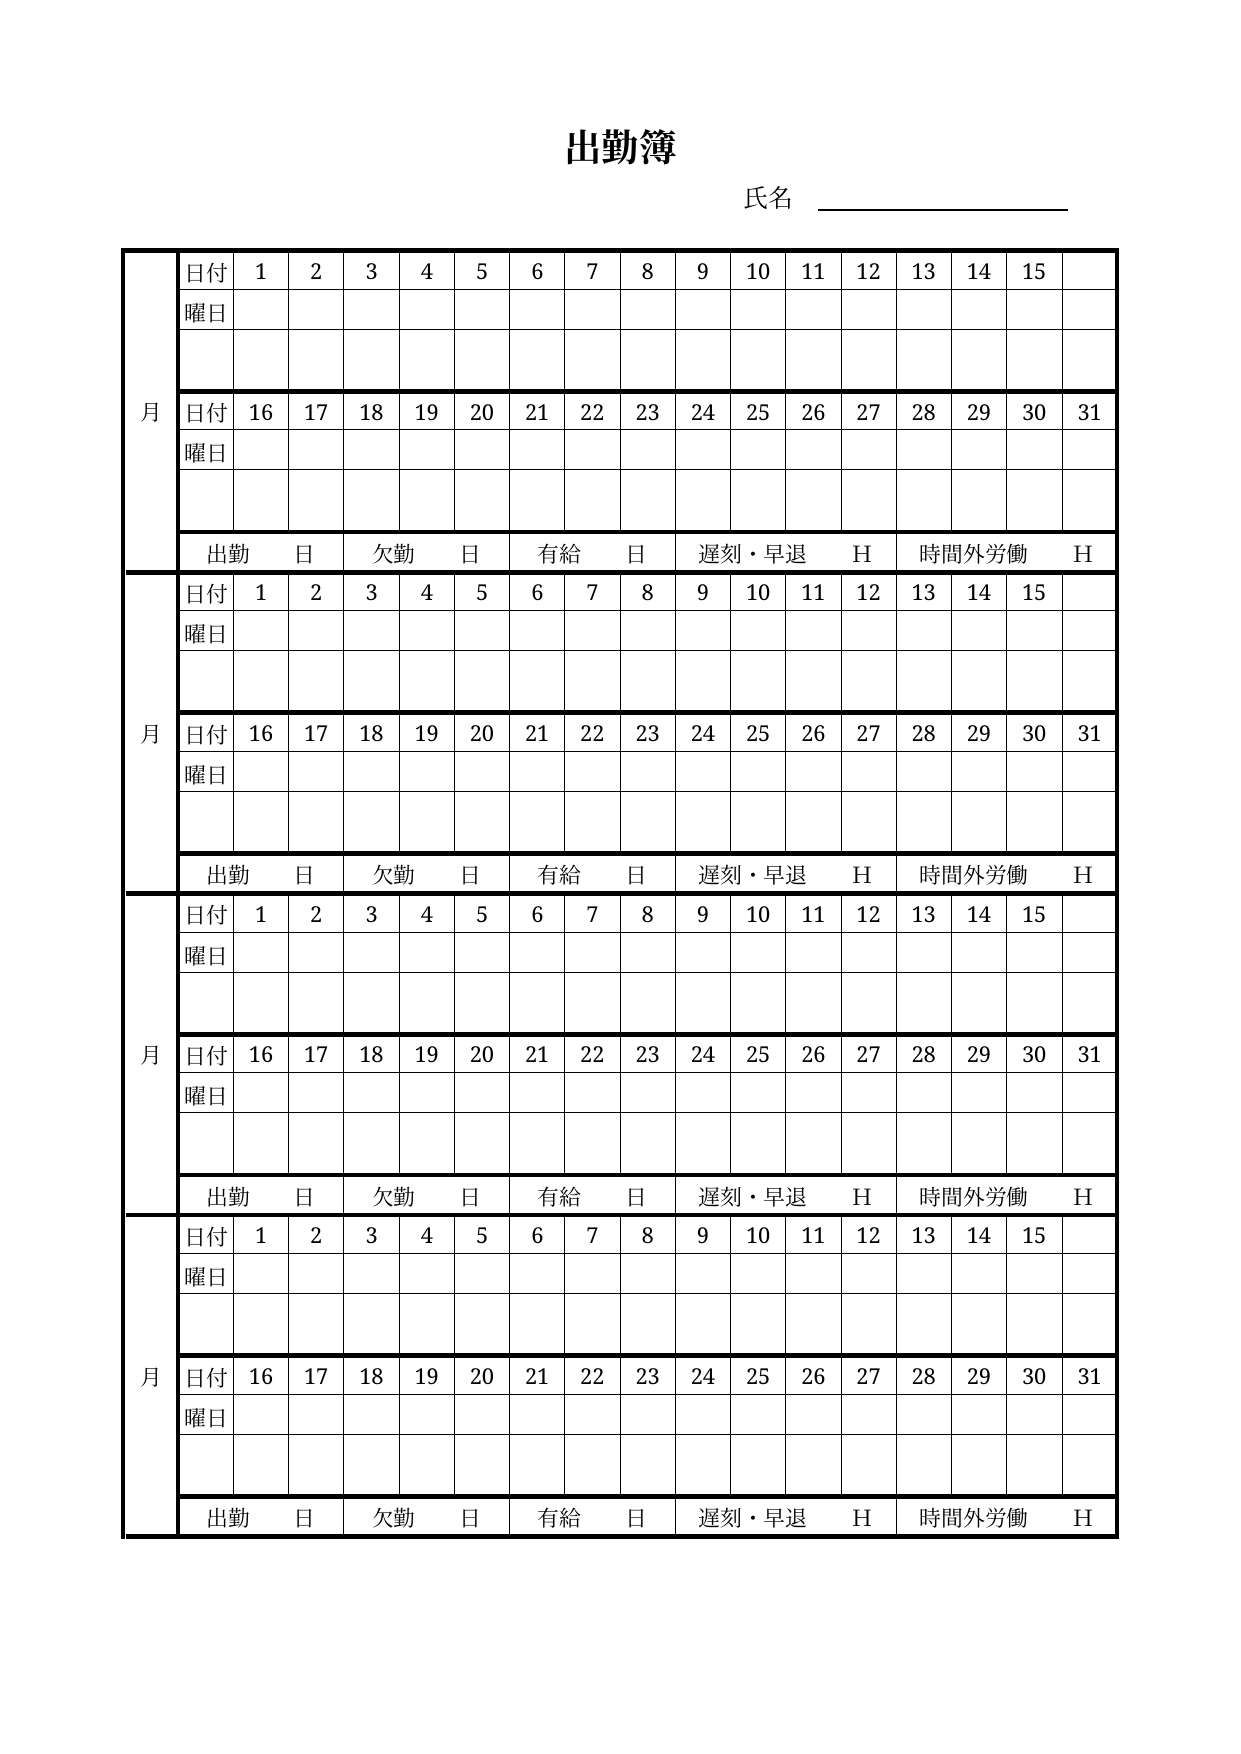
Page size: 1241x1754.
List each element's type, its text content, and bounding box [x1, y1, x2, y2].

table_cell [1063, 752, 1115, 791]
table_cell 時間外労働 Ｈ [897, 1177, 1115, 1213]
table_cell [510, 1073, 564, 1112]
table_cell 出勤 日 [180, 856, 343, 891]
table_cell [731, 430, 785, 469]
table_cell [510, 1435, 564, 1494]
table_cell 28 [897, 1358, 951, 1393]
table_cell [786, 1254, 841, 1293]
table_cell 18 [344, 1037, 399, 1072]
table_cell 8 [621, 896, 675, 931]
table_cell 18 [344, 1358, 399, 1393]
table_cell 4 [400, 575, 454, 610]
table_cell 3 [344, 575, 399, 610]
table_cell [897, 330, 951, 389]
table_header 7 [565, 253, 620, 288]
table_cell [510, 430, 564, 469]
table_cell 24 [676, 1358, 730, 1393]
table_cell [897, 290, 951, 329]
table_cell 有給 日 [510, 1177, 675, 1213]
table_cell 17 [289, 1358, 343, 1393]
table_cell [455, 1395, 509, 1434]
table_cell [510, 1254, 564, 1293]
table_cell 21 [510, 1358, 564, 1393]
table_cell 月 [125, 892, 176, 1213]
table_cell [400, 651, 454, 710]
table_cell [621, 973, 675, 1032]
table_cell 月 [125, 571, 176, 891]
table_cell 日付 [180, 1358, 233, 1393]
table_cell [344, 1073, 399, 1112]
table_cell [621, 1435, 675, 1494]
table_cell 出勤 日 [180, 534, 343, 570]
table_cell 30 [1007, 1358, 1062, 1393]
table_cell 28 [897, 1037, 951, 1072]
table_cell 25 [731, 715, 785, 751]
table_cell [400, 933, 454, 972]
table_cell [676, 1073, 730, 1112]
table_cell [1007, 470, 1062, 529]
table_cell 曜日 [180, 430, 233, 469]
table_cell [289, 1113, 343, 1172]
table_cell [842, 330, 896, 389]
table_cell [897, 1073, 951, 1112]
table_cell [400, 330, 454, 389]
table_cell [234, 290, 288, 329]
table_cell [842, 1073, 896, 1112]
table_cell 27 [842, 394, 896, 429]
table_cell [234, 1395, 288, 1434]
table_cell 29 [952, 715, 1006, 751]
table_cell 有給 日 [510, 1499, 675, 1534]
table_cell [621, 1254, 675, 1293]
table_cell [1063, 1217, 1115, 1253]
title 出勤簿 [118, 118, 1122, 172]
table_cell [786, 792, 841, 851]
table_cell 21 [510, 715, 564, 751]
table_cell 17 [289, 1037, 343, 1072]
table_cell 12 [842, 1217, 896, 1253]
table_cell 22 [565, 715, 620, 751]
table_header 9 [676, 253, 730, 288]
table_cell 欠勤 日 [344, 856, 509, 891]
table_cell 15 [1007, 896, 1062, 931]
table_cell [952, 1073, 1006, 1112]
table_cell [400, 611, 454, 650]
table_cell [842, 792, 896, 851]
table_cell [400, 973, 454, 1032]
table_cell [565, 290, 620, 329]
table_cell [1063, 1395, 1115, 1434]
table_cell [565, 330, 620, 389]
table_cell [565, 1294, 620, 1353]
table_cell [234, 1435, 288, 1494]
table_cell [731, 1254, 785, 1293]
table_cell [952, 611, 1006, 650]
table_cell [1007, 330, 1062, 389]
table_header 8 [621, 253, 675, 288]
table_cell 15 [1007, 1217, 1062, 1253]
table_cell 18 [344, 715, 399, 751]
table_cell 7 [565, 575, 620, 610]
table_cell [180, 1435, 233, 1494]
table_cell [676, 1435, 730, 1494]
table_cell [897, 611, 951, 650]
table_cell 日付 [180, 1037, 233, 1072]
table_cell [952, 1435, 1006, 1494]
table_cell [289, 290, 343, 329]
table_cell [621, 1113, 675, 1172]
table_cell [897, 933, 951, 972]
table_cell 2 [289, 575, 343, 610]
table_cell 25 [731, 394, 785, 429]
table_cell [400, 1395, 454, 1434]
table_cell [565, 752, 620, 791]
table_cell [842, 1435, 896, 1494]
table_cell [676, 1254, 730, 1293]
table_cell [1063, 651, 1115, 710]
table_cell 21 [510, 1037, 564, 1072]
table_cell 4 [400, 1217, 454, 1253]
table_header 2 [289, 253, 343, 288]
table_cell 30 [1007, 1037, 1062, 1072]
table_cell [952, 792, 1006, 851]
table_cell 8 [621, 1217, 675, 1253]
table_cell 時間外労働 Ｈ [897, 1499, 1115, 1534]
table_cell [1007, 611, 1062, 650]
table_cell [731, 1435, 785, 1494]
table_cell [180, 470, 233, 529]
table_cell 出勤 日 [180, 1499, 343, 1534]
table_cell [897, 1254, 951, 1293]
table_cell 29 [952, 1358, 1006, 1393]
table_header [1063, 253, 1115, 288]
table_cell [510, 470, 564, 529]
table_cell 26 [786, 1358, 841, 1393]
table_cell 曜日 [180, 933, 233, 972]
table_cell [565, 973, 620, 1032]
table_cell 19 [400, 1358, 454, 1393]
table_cell [786, 1113, 841, 1172]
table_cell [786, 290, 841, 329]
table_cell [344, 1294, 399, 1353]
table_cell [786, 752, 841, 791]
table_cell [510, 1113, 564, 1172]
table_cell 2 [289, 1217, 343, 1253]
table_cell [952, 470, 1006, 529]
table_cell 7 [565, 896, 620, 931]
table_cell [952, 973, 1006, 1032]
table_cell 時間外労働 Ｈ [897, 534, 1115, 570]
table_cell 4 [400, 896, 454, 931]
table_cell 5 [455, 575, 509, 610]
table_cell [455, 792, 509, 851]
table_header 月 [125, 253, 176, 570]
table_cell 15 [1007, 575, 1062, 610]
table_cell [676, 330, 730, 389]
table_cell [344, 752, 399, 791]
table_cell [731, 651, 785, 710]
table_cell [344, 290, 399, 329]
table_cell 11 [786, 575, 841, 610]
table_cell [1063, 1113, 1115, 1172]
table_cell [289, 470, 343, 529]
table_cell [786, 470, 841, 529]
table_cell [731, 290, 785, 329]
table_cell [455, 1113, 509, 1172]
table_cell [1007, 933, 1062, 972]
table_cell [786, 430, 841, 469]
table_cell [842, 430, 896, 469]
table_cell [621, 933, 675, 972]
table_cell [289, 1073, 343, 1112]
table_cell 遅刻・早退 Ｈ [676, 1177, 896, 1213]
table_cell [897, 1113, 951, 1172]
table_cell [344, 611, 399, 650]
table_cell [1007, 651, 1062, 710]
table_cell [344, 651, 399, 710]
table_cell [676, 752, 730, 791]
table_cell [621, 651, 675, 710]
table_cell [1007, 1073, 1062, 1112]
table_cell [897, 651, 951, 710]
table_cell 23 [621, 1358, 675, 1393]
table_cell [621, 430, 675, 469]
table_cell 9 [676, 1217, 730, 1253]
table_cell [455, 1073, 509, 1112]
table_cell [731, 330, 785, 389]
table_cell [344, 1254, 399, 1293]
table_cell [952, 1395, 1006, 1434]
table_cell 6 [510, 575, 564, 610]
table_cell [897, 973, 951, 1032]
table_cell [1007, 1254, 1062, 1293]
table_cell [565, 470, 620, 529]
table_cell [1063, 430, 1115, 469]
table_cell [400, 1254, 454, 1293]
table_cell [234, 973, 288, 1032]
table_cell 5 [455, 896, 509, 931]
table_cell [565, 1073, 620, 1112]
table_cell 曜日 [180, 752, 233, 791]
table_cell 14 [952, 575, 1006, 610]
table_cell [842, 651, 896, 710]
table_cell [344, 1113, 399, 1172]
table_cell 30 [1007, 715, 1062, 751]
table_header 3 [344, 253, 399, 288]
table_cell 24 [676, 715, 730, 751]
table_cell [565, 611, 620, 650]
table_cell 3 [344, 1217, 399, 1253]
table_cell [455, 430, 509, 469]
table_cell [400, 1113, 454, 1172]
table_cell [455, 933, 509, 972]
table_cell 14 [952, 896, 1006, 931]
table_cell [510, 651, 564, 710]
table_cell 29 [952, 1037, 1006, 1072]
table_cell 23 [621, 715, 675, 751]
table_cell [786, 611, 841, 650]
table_cell [510, 933, 564, 972]
table_cell 18 [344, 394, 399, 429]
table_cell 12 [842, 896, 896, 931]
table_cell [731, 1073, 785, 1112]
table_cell [676, 1113, 730, 1172]
table_cell 16 [234, 715, 288, 751]
table_cell 28 [897, 394, 951, 429]
table_cell 25 [731, 1358, 785, 1393]
table_cell [234, 1073, 288, 1112]
table_cell [786, 651, 841, 710]
table_cell [180, 1294, 233, 1353]
table_cell 曜日 [180, 611, 233, 650]
table_cell [510, 290, 564, 329]
table_cell [510, 1294, 564, 1353]
table_cell [234, 430, 288, 469]
table_cell 19 [400, 1037, 454, 1072]
table_cell 31 [1063, 1358, 1115, 1393]
table_cell 1 [234, 896, 288, 931]
table_cell 20 [455, 394, 509, 429]
table_cell [234, 651, 288, 710]
table_header 10 [731, 253, 785, 288]
table_cell 20 [455, 1358, 509, 1393]
table_cell [676, 611, 730, 650]
table_cell [897, 792, 951, 851]
table_cell [1007, 1113, 1062, 1172]
table_cell 26 [786, 1037, 841, 1072]
table_cell [731, 752, 785, 791]
table_cell [621, 1395, 675, 1434]
table_cell 27 [842, 1037, 896, 1072]
table_cell 16 [234, 394, 288, 429]
table_cell 28 [897, 715, 951, 751]
table_cell 14 [952, 1217, 1006, 1253]
table_cell 31 [1063, 715, 1115, 751]
table_cell [455, 752, 509, 791]
table_cell [510, 611, 564, 650]
table_cell 20 [455, 1037, 509, 1072]
table_cell [1007, 752, 1062, 791]
table_cell [842, 611, 896, 650]
table_cell [1063, 1294, 1115, 1353]
table_cell 2 [289, 896, 343, 931]
table_cell [180, 973, 233, 1032]
table_cell [676, 470, 730, 529]
table_cell [897, 470, 951, 529]
table_cell [1007, 973, 1062, 1032]
table_cell [234, 1113, 288, 1172]
table_cell 8 [621, 575, 675, 610]
table_cell 欠勤 日 [344, 1499, 509, 1534]
table_cell 22 [565, 1037, 620, 1072]
table_cell [234, 752, 288, 791]
table_cell [565, 1395, 620, 1434]
table_cell [786, 973, 841, 1032]
table_cell 24 [676, 1037, 730, 1072]
table_cell [510, 1395, 564, 1434]
table_cell [786, 1435, 841, 1494]
table_cell [676, 651, 730, 710]
table_cell [400, 792, 454, 851]
table_cell [400, 290, 454, 329]
table_cell [952, 330, 1006, 389]
table_cell [180, 1113, 233, 1172]
table_cell [621, 330, 675, 389]
table_cell [621, 611, 675, 650]
table_header 11 [786, 253, 841, 288]
table_cell [289, 611, 343, 650]
table_cell 31 [1063, 1037, 1115, 1072]
table_cell 遅刻・早退 Ｈ [676, 856, 896, 891]
table_cell [565, 792, 620, 851]
table_cell [234, 330, 288, 389]
table_cell [897, 1435, 951, 1494]
table_cell 時間外労働 Ｈ [897, 856, 1115, 891]
table_cell [731, 1113, 785, 1172]
table_cell [952, 752, 1006, 791]
table_cell [842, 752, 896, 791]
table_cell [289, 1254, 343, 1293]
table_cell [731, 973, 785, 1032]
table_cell [234, 1254, 288, 1293]
table_cell [180, 651, 233, 710]
table_cell [1063, 611, 1115, 650]
table_cell [621, 470, 675, 529]
table_cell 24 [676, 394, 730, 429]
table_cell [565, 1435, 620, 1494]
table_cell [455, 1294, 509, 1353]
table_cell [1063, 470, 1115, 529]
table_cell [289, 973, 343, 1032]
table_cell [786, 933, 841, 972]
table_cell 曜日 [180, 1395, 233, 1434]
table_cell 曜日 [180, 290, 233, 329]
table_cell [455, 1435, 509, 1494]
table_cell 17 [289, 394, 343, 429]
table_cell [400, 752, 454, 791]
table_header 15 [1007, 253, 1062, 288]
table_cell [455, 470, 509, 529]
table_cell [676, 792, 730, 851]
text 氏名 [118, 178, 1122, 214]
table_cell [289, 430, 343, 469]
table_cell [289, 1294, 343, 1353]
table_cell [289, 330, 343, 389]
table_cell [344, 973, 399, 1032]
table_cell [344, 1395, 399, 1434]
table_cell [842, 1113, 896, 1172]
table_cell [1063, 1435, 1115, 1494]
table_cell [952, 430, 1006, 469]
table_cell [1007, 1294, 1062, 1353]
table_cell 欠勤 日 [344, 534, 509, 570]
table_header 5 [455, 253, 509, 288]
table_cell 日付 [180, 394, 233, 429]
table_cell [842, 1395, 896, 1434]
table_cell 日付 [180, 575, 233, 610]
table_cell [400, 470, 454, 529]
table_cell 26 [786, 715, 841, 751]
table_cell [234, 933, 288, 972]
table_cell [455, 611, 509, 650]
table_cell [842, 290, 896, 329]
table_cell [565, 430, 620, 469]
table_cell 日付 [180, 896, 233, 931]
table_cell 12 [842, 575, 896, 610]
table_cell [1063, 575, 1115, 610]
table_cell [234, 792, 288, 851]
table_cell [344, 792, 399, 851]
table_cell 10 [731, 1217, 785, 1253]
table_cell 22 [565, 1358, 620, 1393]
table_cell 11 [786, 1217, 841, 1253]
table_cell 出勤 日 [180, 1177, 343, 1213]
table_cell [952, 290, 1006, 329]
table_cell 30 [1007, 394, 1062, 429]
table_cell 27 [842, 1358, 896, 1393]
table_cell [621, 1294, 675, 1353]
table_cell 6 [510, 1217, 564, 1253]
table_cell [842, 470, 896, 529]
table_cell 曜日 [180, 1073, 233, 1112]
table_cell [842, 1294, 896, 1353]
table_cell [400, 1435, 454, 1494]
table_header 日付 [180, 253, 233, 288]
table_cell [1063, 1073, 1115, 1112]
table_cell [510, 792, 564, 851]
table_cell [455, 973, 509, 1032]
table_cell [1063, 896, 1115, 931]
table_cell [289, 1395, 343, 1434]
table_cell 19 [400, 394, 454, 429]
table_cell [565, 933, 620, 972]
table_cell [842, 933, 896, 972]
table_cell [289, 1435, 343, 1494]
table_cell [676, 933, 730, 972]
table_cell [180, 792, 233, 851]
table_cell 20 [455, 715, 509, 751]
table_cell [897, 752, 951, 791]
table_cell [1063, 933, 1115, 972]
table_cell [897, 1395, 951, 1434]
table_cell 19 [400, 715, 454, 751]
table_cell [786, 1294, 841, 1353]
table_cell [731, 933, 785, 972]
table_cell [897, 430, 951, 469]
table_cell [180, 330, 233, 389]
table_header 4 [400, 253, 454, 288]
table_cell 6 [510, 896, 564, 931]
table_cell [731, 1395, 785, 1434]
table_cell [455, 290, 509, 329]
table_cell [289, 651, 343, 710]
table_header 13 [897, 253, 951, 288]
table_cell [842, 973, 896, 1032]
table_cell [731, 470, 785, 529]
table_cell 有給 日 [510, 534, 675, 570]
table_cell [1063, 792, 1115, 851]
table_cell [344, 430, 399, 469]
table_cell [344, 1435, 399, 1494]
table_cell [786, 330, 841, 389]
table_cell [455, 330, 509, 389]
table_cell 有給 日 [510, 856, 675, 891]
table_cell [1063, 290, 1115, 329]
table_cell [234, 611, 288, 650]
table_cell 17 [289, 715, 343, 751]
table_cell 26 [786, 394, 841, 429]
table_cell [565, 651, 620, 710]
table_header 12 [842, 253, 896, 288]
table_cell [289, 933, 343, 972]
table_cell [842, 1254, 896, 1293]
table_cell [676, 1294, 730, 1353]
table_cell 9 [676, 896, 730, 931]
table_cell [400, 1073, 454, 1112]
table_cell [952, 651, 1006, 710]
table_cell [676, 973, 730, 1032]
table_cell 3 [344, 896, 399, 931]
table_cell 27 [842, 715, 896, 751]
table_cell [731, 1294, 785, 1353]
table_cell [1007, 430, 1062, 469]
table_cell [1007, 792, 1062, 851]
table_cell 欠勤 日 [344, 1177, 509, 1213]
table_cell [1063, 1254, 1115, 1293]
table_cell [952, 1254, 1006, 1293]
table_cell 日付 [180, 1217, 233, 1253]
table_cell 23 [621, 1037, 675, 1072]
table_cell [676, 290, 730, 329]
table_cell 日付 [180, 715, 233, 751]
table_cell [731, 611, 785, 650]
table_cell 31 [1063, 394, 1115, 429]
table_cell 22 [565, 394, 620, 429]
table_cell [510, 973, 564, 1032]
table_cell 10 [731, 575, 785, 610]
table_cell [952, 1294, 1006, 1353]
table_cell 曜日 [180, 1254, 233, 1293]
table_cell [344, 470, 399, 529]
table_cell [510, 330, 564, 389]
table_cell 遅刻・早退 Ｈ [676, 534, 896, 570]
table_cell [400, 430, 454, 469]
table_cell 11 [786, 896, 841, 931]
table_cell [1007, 1395, 1062, 1434]
table_cell 21 [510, 394, 564, 429]
table_cell [344, 933, 399, 972]
table_cell 月 [125, 1214, 176, 1534]
table_cell [344, 330, 399, 389]
table_cell 遅刻・早退 Ｈ [676, 1499, 896, 1534]
table_cell 7 [565, 1217, 620, 1253]
table_cell [455, 1254, 509, 1293]
table_cell [676, 430, 730, 469]
table_cell 1 [234, 1217, 288, 1253]
table_cell 9 [676, 575, 730, 610]
table_cell [897, 1294, 951, 1353]
table_cell [952, 933, 1006, 972]
table_cell [621, 290, 675, 329]
table_cell [289, 792, 343, 851]
table_cell [731, 792, 785, 851]
table_cell 29 [952, 394, 1006, 429]
table_cell 1 [234, 575, 288, 610]
table_cell 5 [455, 1217, 509, 1253]
table_cell [1007, 290, 1062, 329]
table_cell [1007, 1435, 1062, 1494]
table_header 14 [952, 253, 1006, 288]
table_cell [565, 1113, 620, 1172]
table_cell [952, 1113, 1006, 1172]
table_cell [621, 1073, 675, 1112]
table_header 6 [510, 253, 564, 288]
table_cell [565, 1254, 620, 1293]
table_cell [621, 792, 675, 851]
table_cell 16 [234, 1358, 288, 1393]
table_cell [455, 651, 509, 710]
table_cell 13 [897, 575, 951, 610]
table_cell 13 [897, 896, 951, 931]
table_cell [621, 752, 675, 791]
table_cell [786, 1073, 841, 1112]
table_cell [1063, 330, 1115, 389]
table_cell [289, 752, 343, 791]
table_cell 16 [234, 1037, 288, 1072]
table_cell 13 [897, 1217, 951, 1253]
table_cell [1063, 973, 1115, 1032]
table_cell [234, 1294, 288, 1353]
table_cell 25 [731, 1037, 785, 1072]
table_cell [786, 1395, 841, 1434]
table_cell 10 [731, 896, 785, 931]
table_header 1 [234, 253, 288, 288]
table_cell [510, 752, 564, 791]
table_cell [234, 470, 288, 529]
table_cell [676, 1395, 730, 1434]
table_cell 23 [621, 394, 675, 429]
table_cell [400, 1294, 454, 1353]
